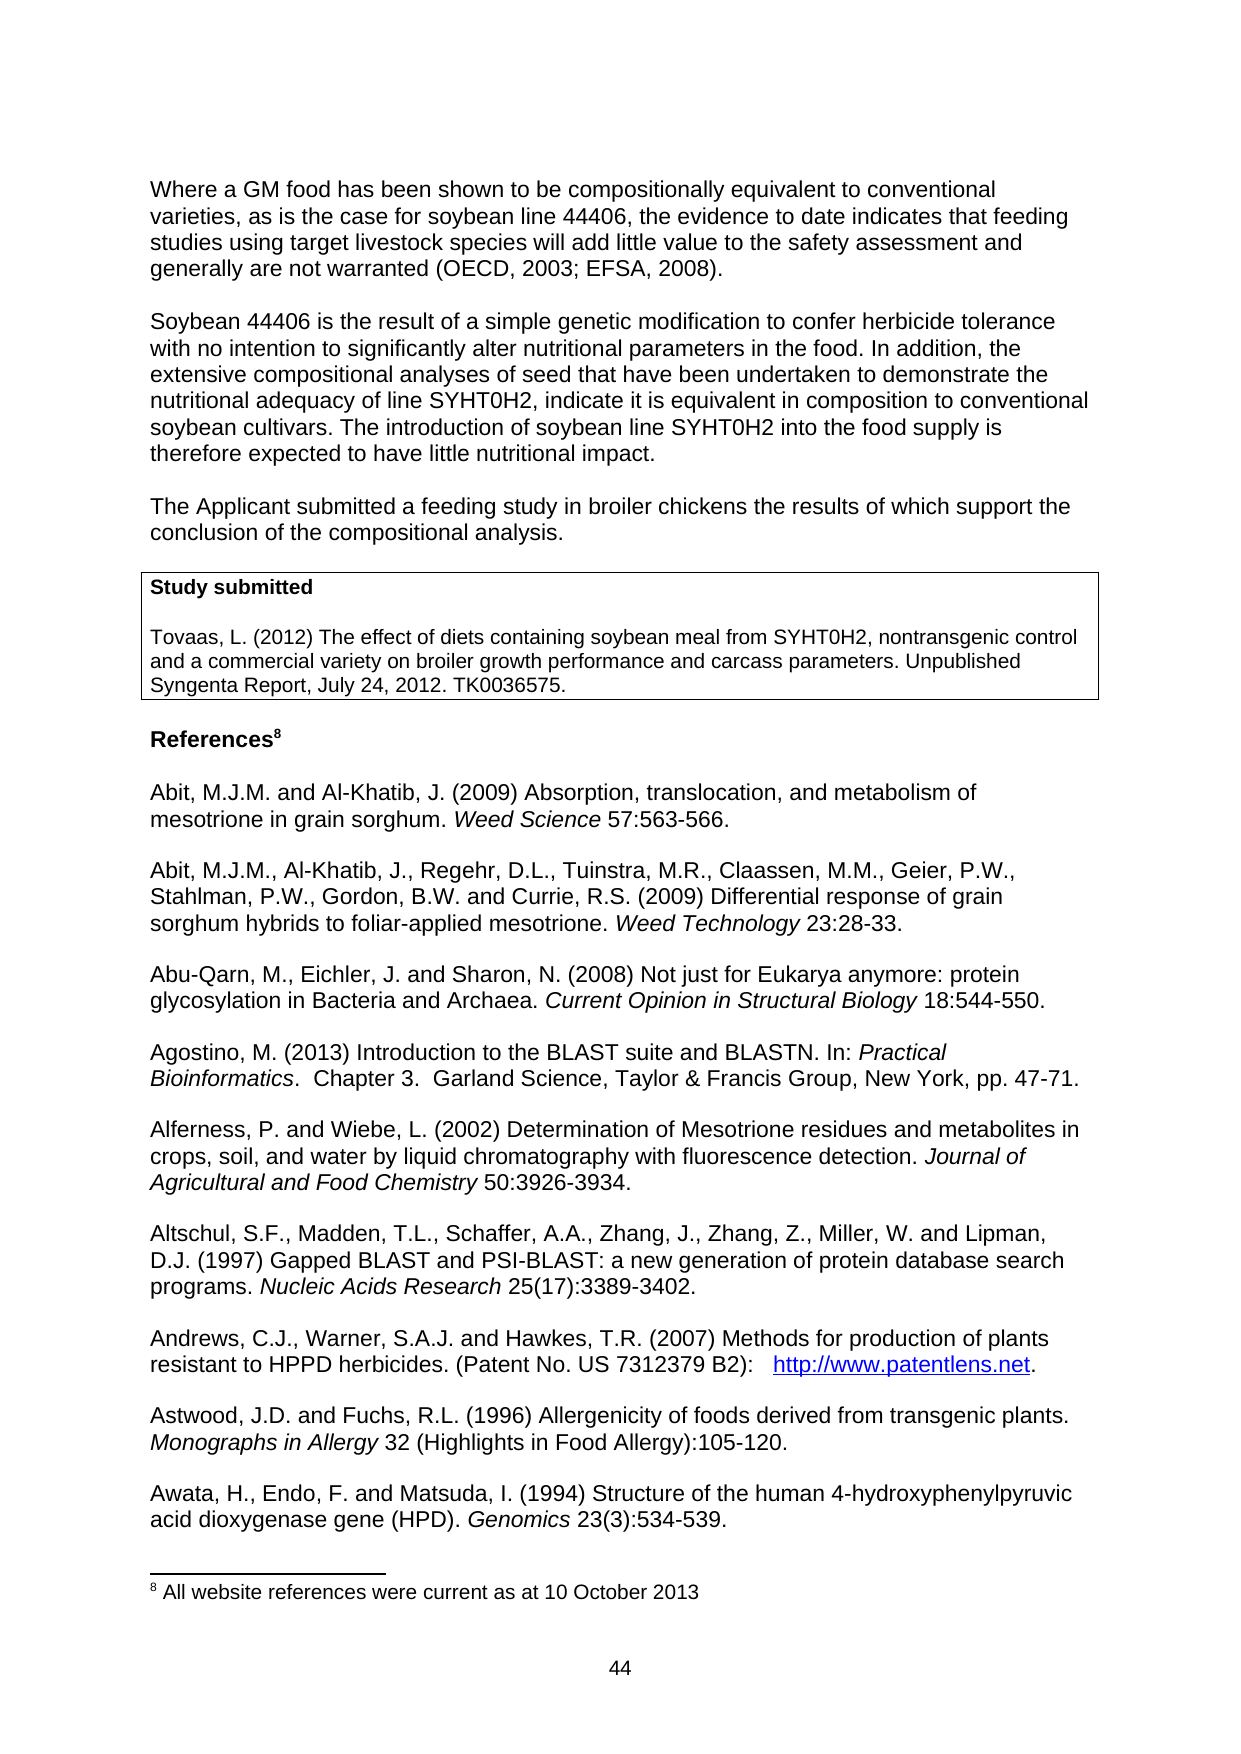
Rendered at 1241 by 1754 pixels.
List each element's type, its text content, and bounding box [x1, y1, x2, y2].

text Alferness, P. and Wiebe, L. (2002) Determination of Mesotrione residues and metabolites in crops, soil, and water by liquid chromatography with fluorescence detection. Journal of Agricultural and Food Chemistry 50:3926-3934. [150, 1116, 1090, 1195]
text Soybean 44406 is the result of a simple genetic modification to confer herbicide tolerance with no intention to significantly alter nutritional parameters in the food. In addition, the extensive compositional analyses of seed that have been undertaken to demonstrate the nutritional adequacy of line SYHT0H2, indicate it is equivalent in composition to conventional soybean cultivars. The introduction of soybean line SYHT0H2 into the food supply is therefore expected to have little nutritional impact. [150, 308, 1090, 466]
text Andrews, C.J., Warner, S.A.J. and Hawkes, T.R. (2007) Methods for production of plants resistant to HPPD herbicides. (Patent No. US 7312379 B2): http://www.patentlens.net. [150, 1324, 1090, 1377]
text Awata, H., Endo, F. and Matsuda, I. (1994) Structure of the human 4-hydroxyphenylpyruvic acid dioxygenase gene (HPD). Genomics 23(3):534-539. [150, 1480, 1090, 1533]
text Abu-Qarn, M., Eichler, J. and Sharon, N. (2008) Not just for Eukarya anymore: protein glycosylation in Bacteria and Archaea. Current Opinion in Structural Biology 18:544-550. [150, 961, 1090, 1014]
text Abit, M.J.M. and Al-Khatib, J. (2009) Absorption, translocation, and metabolism of mesotrione in grain sorghum. Weed Science 57:563-566. [150, 779, 1090, 832]
text Study submitted [142, 573, 1098, 599]
text Abit, M.J.M., Al-Khatib, J., Regehr, D.L., Tuinstra, M.R., Claassen, M.M., Geier, P.W., Stahlman, P.W., Gordon, B.W. and Currie, R.S. (2009) Differential response of grain sorghum hybrids to foliar-applied mesotrione. Weed Technology 23:28-33. [150, 857, 1090, 936]
text Tovaas, L. (2012) The effect of diets containing soybean meal from SYHT0H2, nontransgenic control and a commercial variety on broiler growth performance and carcass parameters. Unpublished Syngenta Report, July 24, 2012. TK0036575. [142, 622, 1098, 699]
text Agostino, M. (2013) Introduction to the BLAST suite and BLASTN. In: Practical Bioinformatics. Chapter 3. Garland Science, Taylor & Francis Group, New York, pp. 47-71. [150, 1039, 1090, 1091]
text Astwood, J.D. and Fuchs, R.L. (1996) Allergenicity of foods derived from transgenic plants. Monographs in Allergy 32 (Highlights in Food Allergy):105-120. [150, 1402, 1090, 1455]
text The Applicant submitted a feeding study in broiler chickens the results of which support the conclusion of the compositional analysis. [150, 493, 1090, 545]
text Where a GM food has been shown to be compositionally equivalent to conventional varieties, as is the case for soybean line 44406, the evidence to date indicates that feeding studies using target livestock species will add little value to the safety assessment and generally are not warranted (OECD, 2003; EFSA, 2008). [150, 176, 1090, 282]
text Altschul, S.F., Madden, T.L., Schaffer, A.A., Zhang, J., Zhang, Z., Miller, W. and Lipman, D.J. (1997) Gapped BLAST and PSI-BLAST: a new generation of protein database search programs. Nucleic Acids Research 25(17):3389-3402. [150, 1220, 1090, 1299]
subtitle References [150, 726, 1090, 753]
